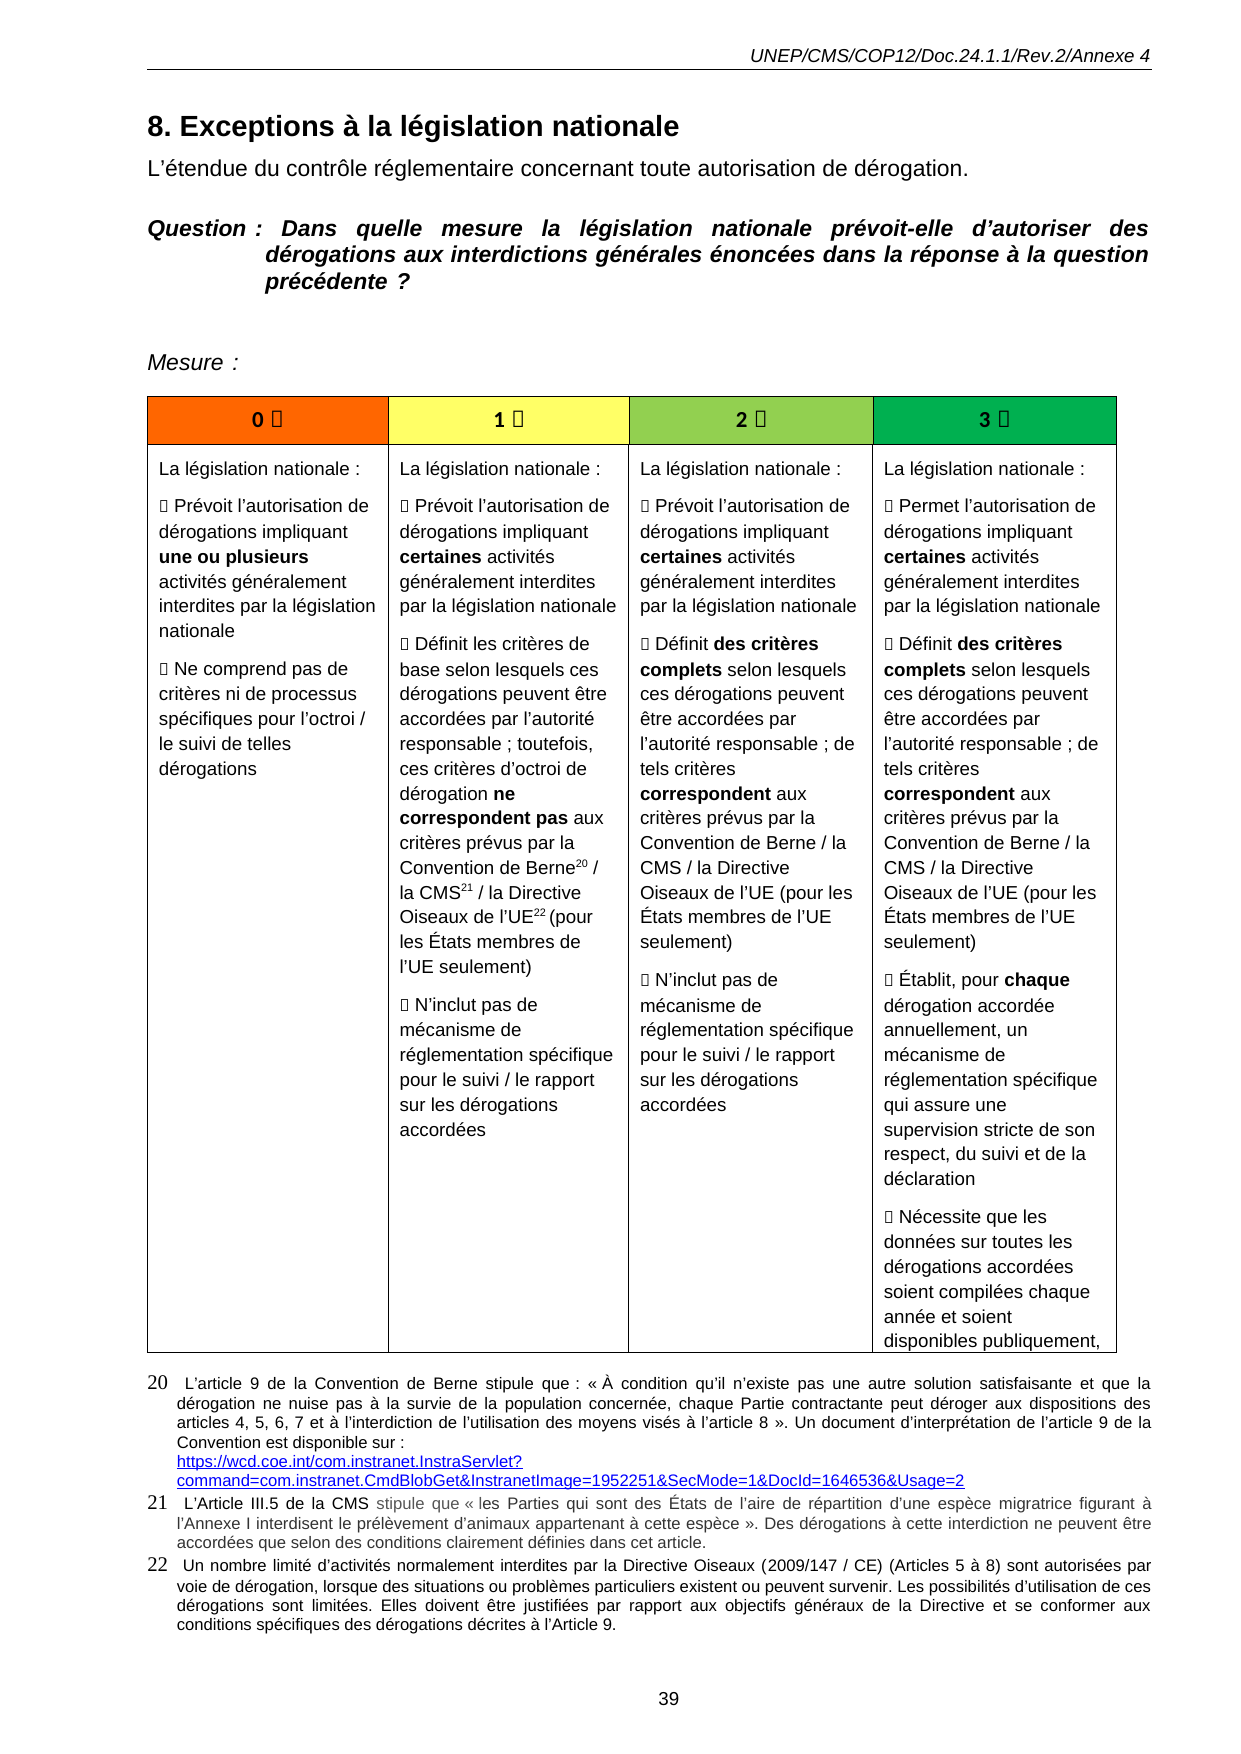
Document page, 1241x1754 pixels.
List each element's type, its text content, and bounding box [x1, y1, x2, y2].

table_header 0 􀜆 [148, 397, 388, 444]
text 8. Exceptions à la législation nationale [147, 109, 1152, 143]
table_header 1 􀜆 [389, 397, 629, 444]
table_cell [148, 445, 388, 1352]
text Question : Dans quelle mesure la législation nationale prévoit-elle d’autoriser des dérogations aux interdictions générales énoncées dans la réponse à la question précédente ? [147, 215, 1152, 294]
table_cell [629, 445, 872, 1352]
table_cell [873, 445, 1116, 1352]
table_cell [389, 445, 628, 1352]
text Mesure : [147, 348, 1152, 375]
text L’étendue du contrôle réglementaire concernant toute autorisation de dérogation. [147, 155, 1152, 182]
table_header 2 􀜆 [630, 397, 873, 444]
table_header 3 􀜆 [874, 397, 1116, 444]
